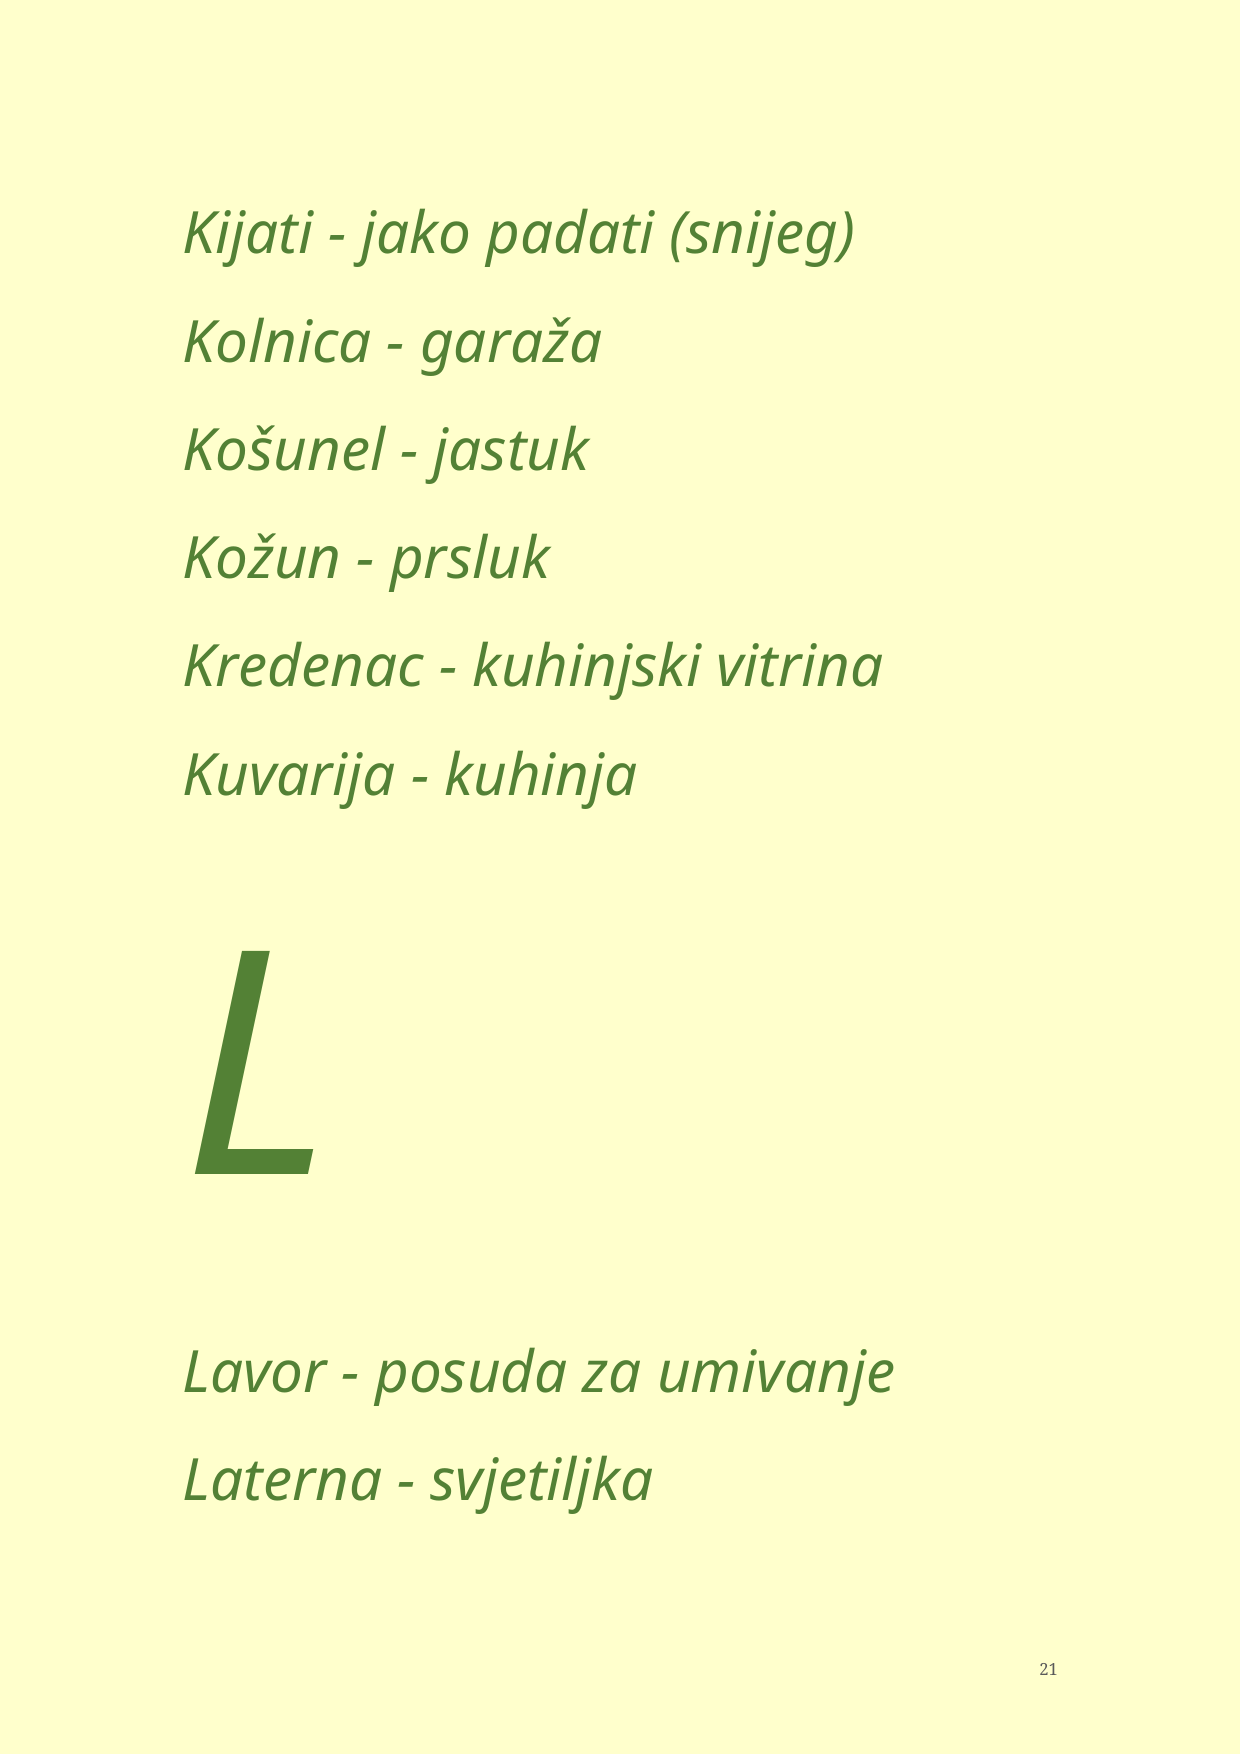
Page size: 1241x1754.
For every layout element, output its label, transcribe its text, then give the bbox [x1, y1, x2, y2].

text Kuvarija - kuhinja [182, 732, 1058, 812]
text Lavor - posuda za umivanje [182, 1330, 1058, 1409]
text Kijati - jako padati (snijeg) [182, 191, 1058, 271]
text Laterna - svjetiljka [182, 1438, 1058, 1517]
text Kredenac - kuhinjski vitrina [182, 624, 1058, 704]
text Kožun - prsluk [182, 516, 1058, 596]
text L [182, 841, 1058, 1266]
text Košunel - jastuk [182, 408, 1058, 487]
text Kolnica - garaža [182, 299, 1058, 379]
